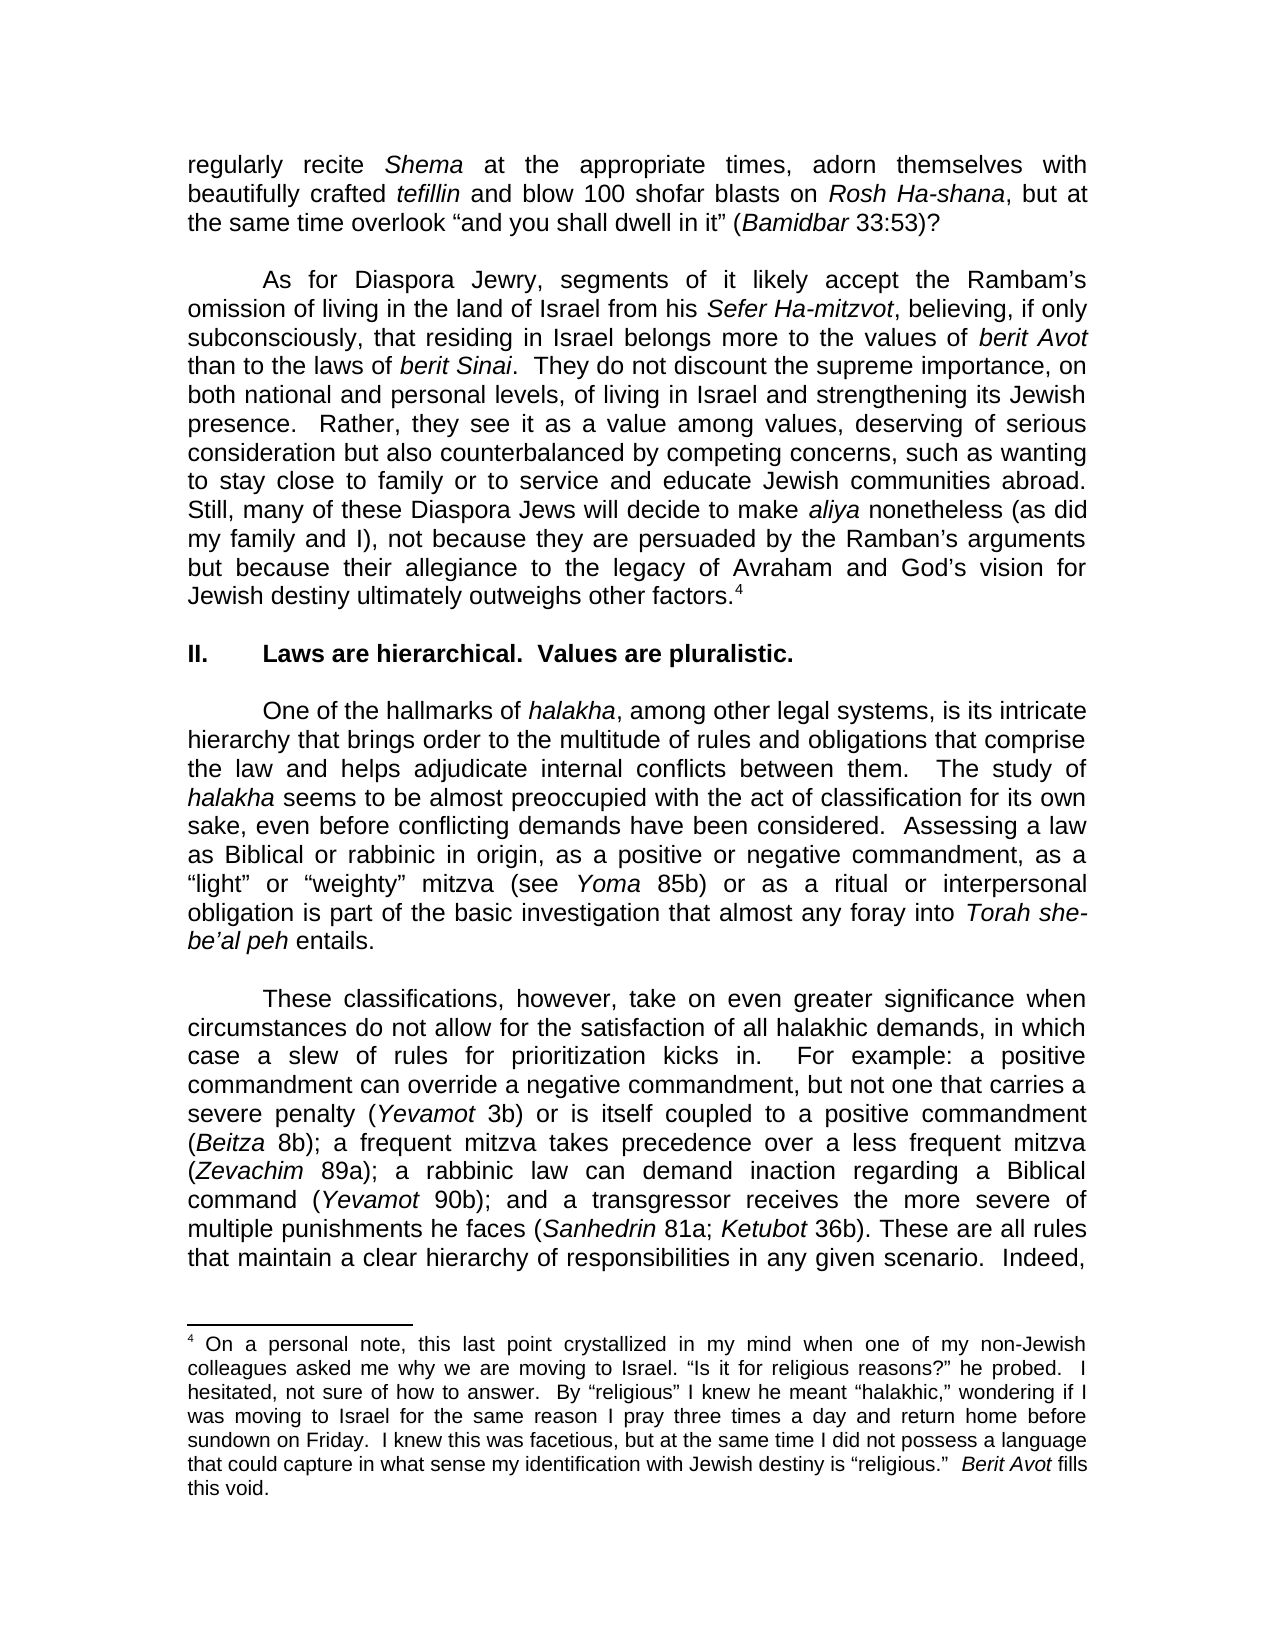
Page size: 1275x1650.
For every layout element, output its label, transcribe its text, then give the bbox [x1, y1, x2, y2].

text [187, 150, 1088, 236]
list Laws are hierarchical. Values are pluralistic. [187, 639, 1088, 667]
text One of the hallmarks of halakha, among other legal systems, is its intricate hierarchy that brings order to the multitude of rules and obligations that comprise the law and helps adjudicate internal conflicts between them. The study of halakha seems to be almost preoccupied with the act of classification for its own sake, even before conflicting demands have been considered. Assessing a law as Biblical or rabbinic in origin, as a positive or negative commandment, as a “light” or “weighty” mitzva (see Yoma 85b) or as a ritual or interpersonal obligation is part of the basic investigation that almost any foray into Torah she-be’al peh entails. [187, 696, 1088, 955]
text As for Diaspora Jewry, segments of it likely accept the Rambam’s omission of living in the land of Israel from his Sefer Ha-mitzvot, believing, if only subconsciously, that residing in Israel belongs more to the values of berit Avot than to the laws of berit Sinai. They do not discount the supreme importance, on both national and personal levels, of living in Israel and strengthening its Jewish presence. Rather, they see it as a value among values, deserving of serious consideration but also counterbalanced by competing concerns, such as wanting to stay close to family or to service and educate Jewish communities abroad. Still, many of these Diaspora Jews will decide to make aliya nonetheless (as did my family and I), not because they are persuaded by the Ramban’s arguments but because their allegiance to the legacy of Avraham and God’s vision for Jewish destiny ultimately outweighs other factors. [187, 265, 1088, 610]
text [187, 984, 1088, 1271]
